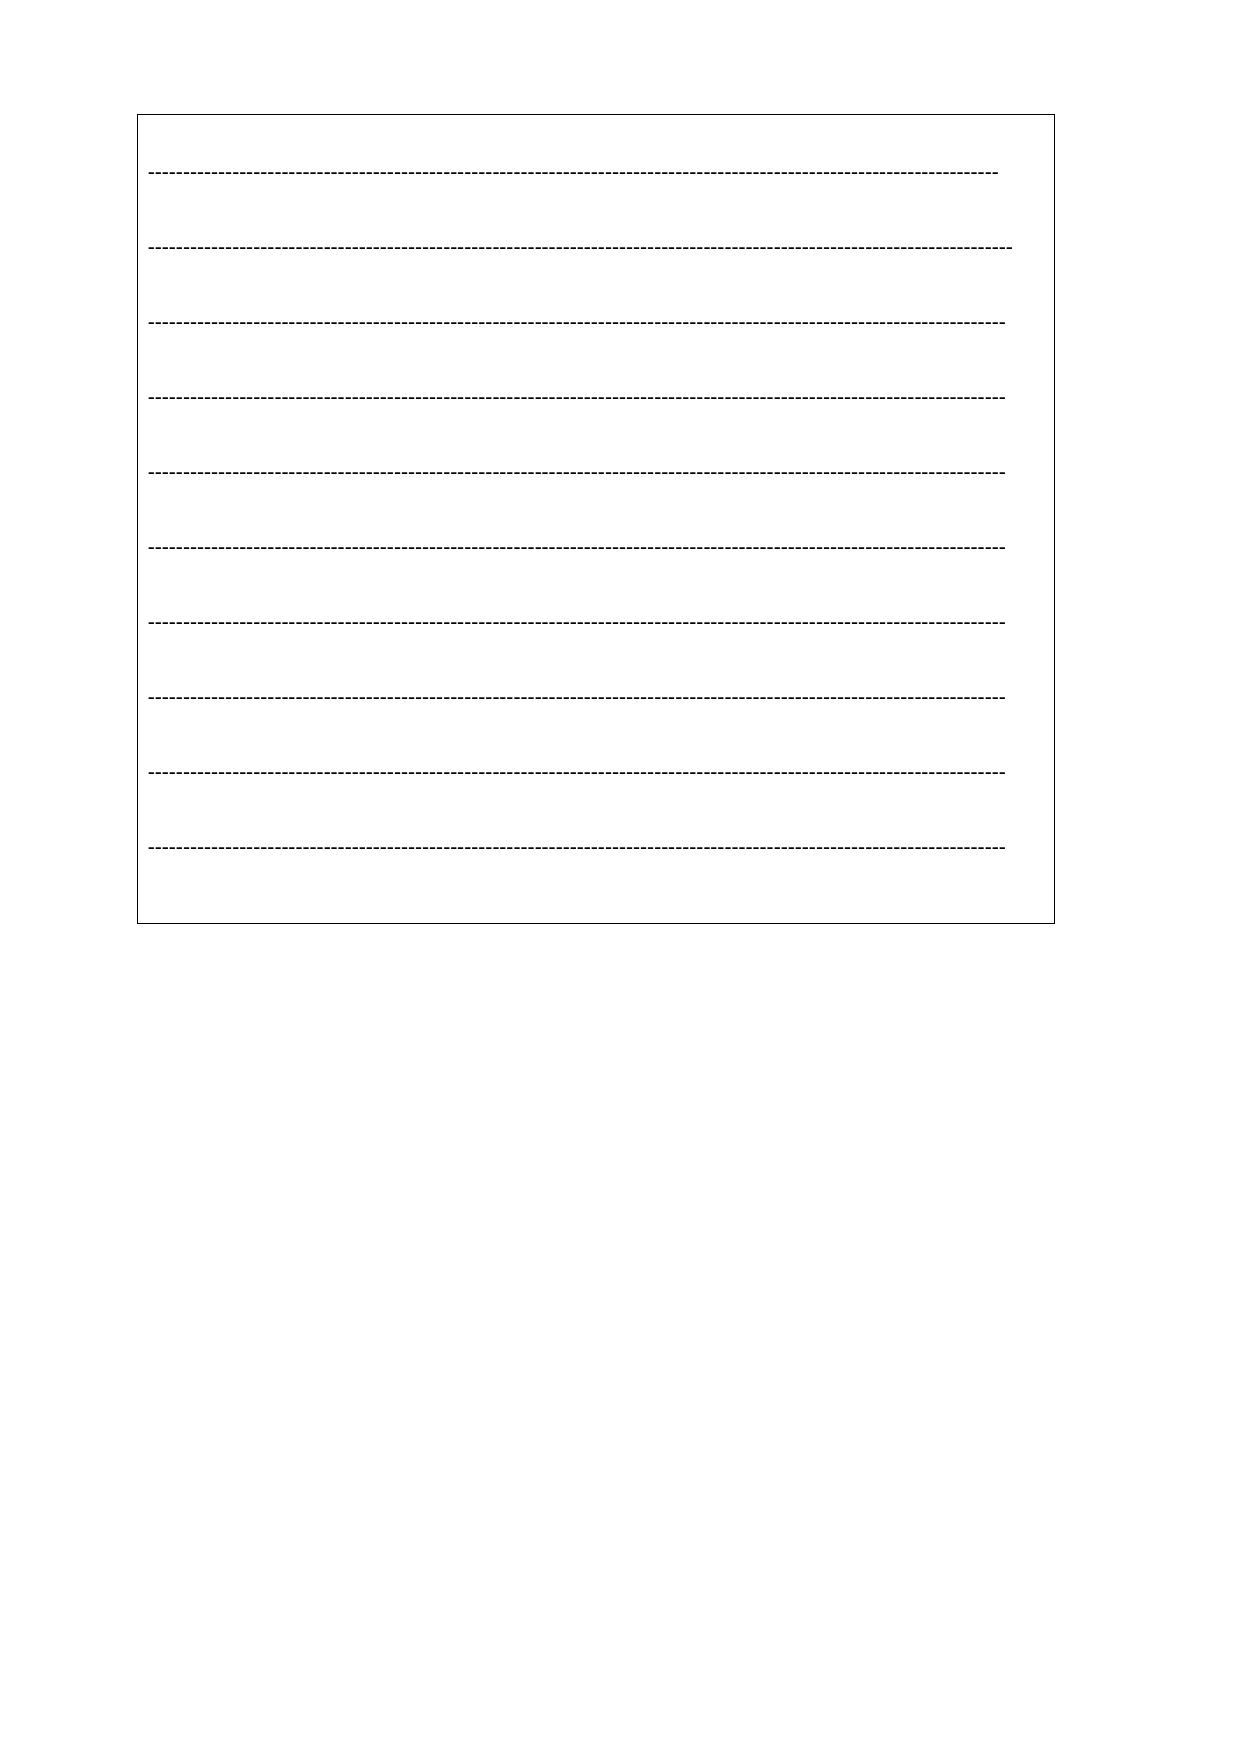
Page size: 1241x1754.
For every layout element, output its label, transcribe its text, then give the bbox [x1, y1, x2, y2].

table_header ------------------------------------------------------------------------------------------------------------------------- --------------------------------------------------------------------------------------------------------------------------- -------------------------------------------------------------------------------------------------------------------------- -------------------------------------------------------------------------------------------------------------------------- -------------------------------------------------------------------------------------------------------------------------- -------------------------------------------------------------------------------------------------------------------------- -------------------------------------------------------------------------------------------------------------------------- -------------------------------------------------------------------------------------------------------------------------- -------------------------------------------------------------------------------------------------------------------------- -------------------------------------------------------------------------------------------------------------------------- [138, 115, 1054, 923]
